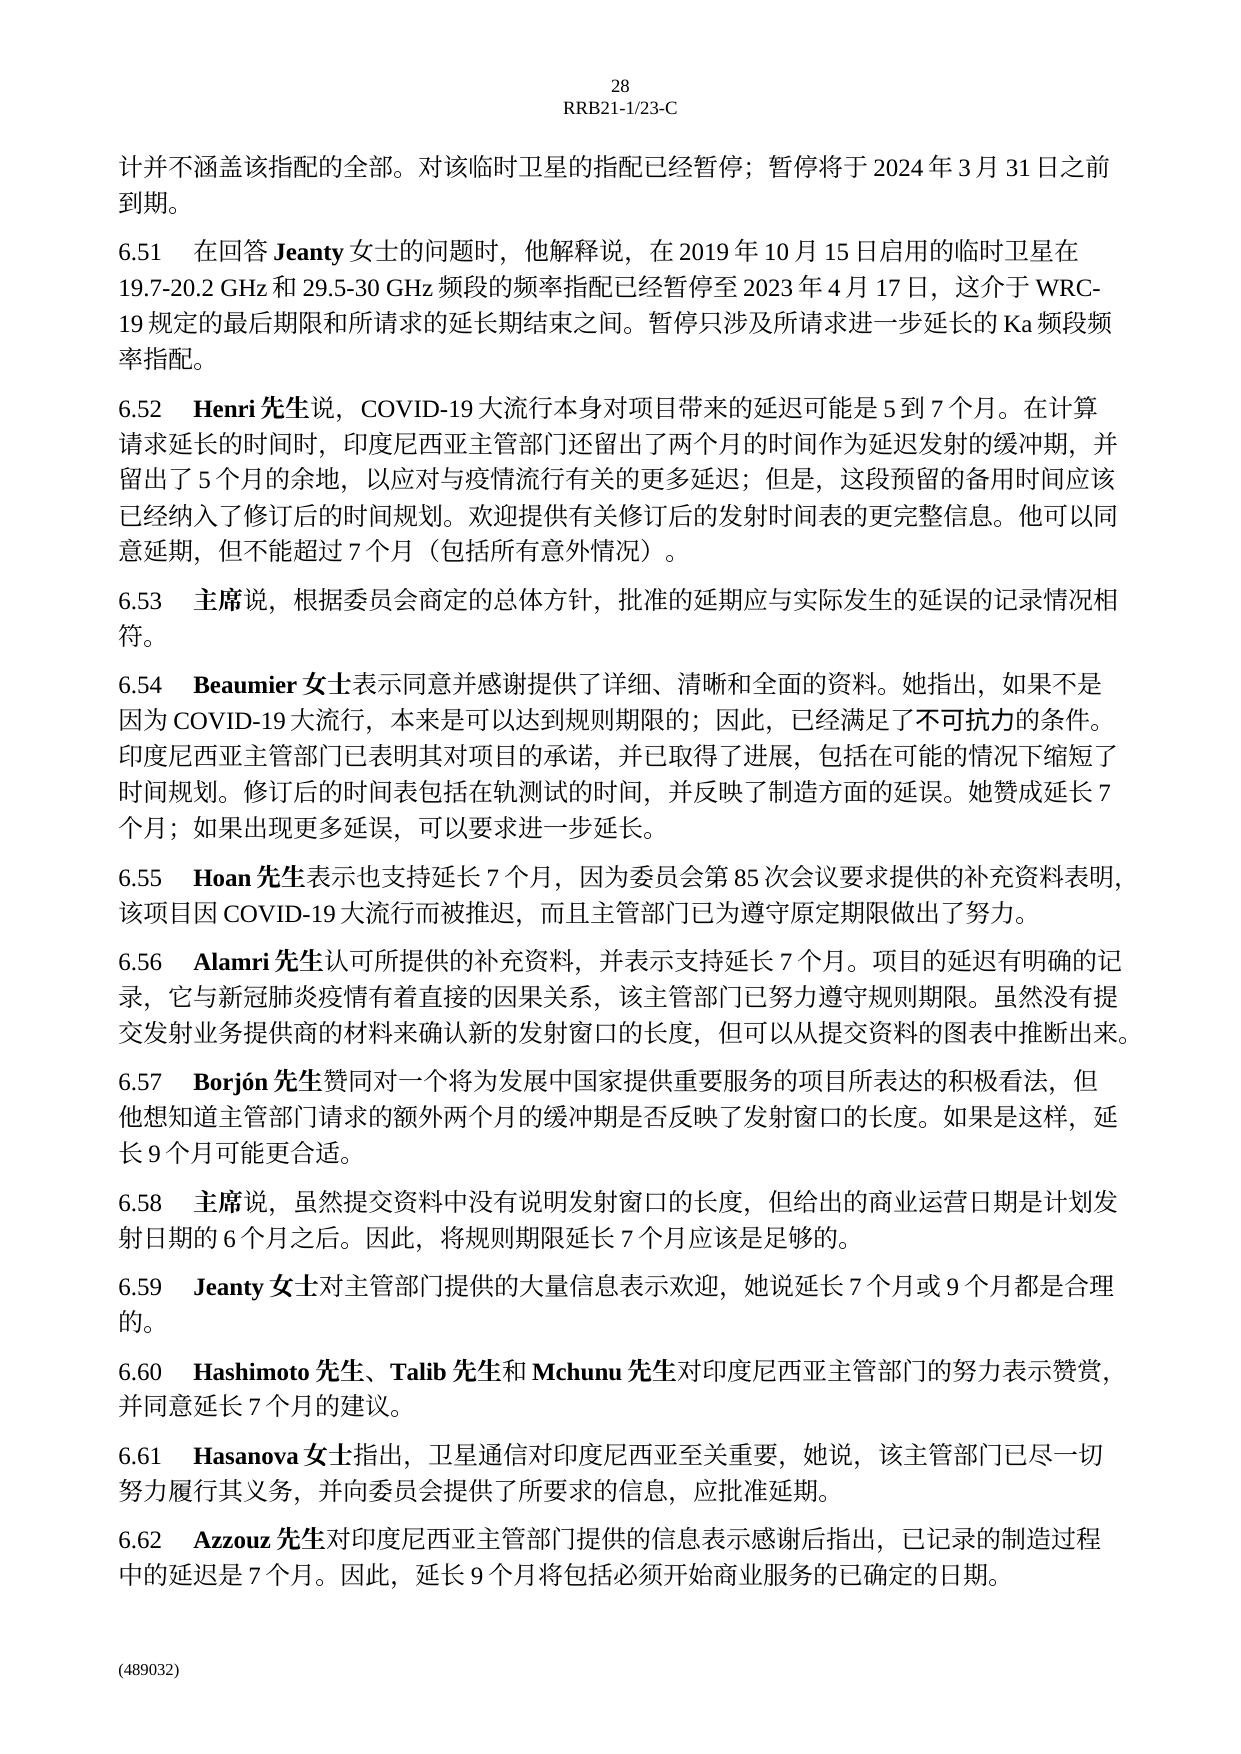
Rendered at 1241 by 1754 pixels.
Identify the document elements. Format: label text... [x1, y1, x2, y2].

text 6.60 Hashimoto先生、Talib先生和Mchunu先生对印度尼西亚主管部门的努力表示赞赏，并同意延长7个月的建议。 [118, 1351, 1122, 1423]
text 6.53 主席说，根据委员会商定的总体方针，批准的延期应与实际发生的延误的记录情况相符。 [118, 581, 1122, 652]
text 6.51 在回答Jeanty女士的问题时，他解释说，在2019年10月15日启用的临时卫星在19.7-20.2 GHz和29.5-30 GHz频段的频率指配已经暂停至2023年4月17日，这介于WRC-19规定的最后期限和所请求的延长期结束之间。暂停只涉及所请求进一步延长的Ka频段频率指配。 [118, 232, 1122, 376]
text 6.59 Jeanty女士对主管部门提供的大量信息表示欢迎，她说延长7个月或9个月都是合理的。 [118, 1267, 1122, 1339]
text 6.54 Beaumier女士表示同意并感谢提供了详细、清晰和全面的资料。她指出，如果不是因为COVID-19大流行，本来是可以达到规则期限的；因此，已经满足了不可抗力的条件。印度尼西亚主管部门已表明其对项目的承诺，并已取得了进展，包括在可能的情况下缩短了时间规划。修订后的时间表包括在轨测试的时间，并反映了制造方面的延误。她赞成延长7个月；如果出现更多延误，可以要求进一步延长。 [118, 665, 1122, 845]
text 6.52 Henri先生说，COVID-19大流行本身对项目带来的延迟可能是5到7个月。在计算请求延长的时间时，印度尼西亚主管部门还留出了两个月的时间作为延迟发射的缓冲期，并留出了5个月的余地，以应对与疫情流行有关的更多延迟；但是，这段预留的备用时间应该已经纳入了修订后的时间规划。欢迎提供有关修订后的发射时间表的更完整信息。他可以同意延期，但不能超过7个月（包括所有意外情况）。 [118, 388, 1122, 568]
text 6.57 Borjón先生赞同对一个将为发展中国家提供重要服务的项目所表达的积极看法，但他想知道主管部门请求的额外两个月的缓冲期是否反映了发射窗口的长度。如果是这样，延长9个月可能更合适。 [118, 1062, 1122, 1170]
text 6.55 Hoan先生表示也支持延长7个月，因为委员会第85次会议要求提供的补充资料表明，该项目因COVID-19大流行而被推迟，而且主管部门已为遵守原定期限做出了努力。 [118, 857, 1122, 929]
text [118, 148, 1122, 219]
text 6.61 Hasanova女士指出，卫星通信对印度尼西亚至关重要，她说，该主管部门已尽一切努力履行其义务，并向委员会提供了所要求的信息，应批准延期。 [118, 1436, 1122, 1507]
text 6.56 Alamri先生认可所提供的补充资料，并表示支持延长7个月。项目的延迟有明确的记录，它与新冠肺炎疫情有着直接的因果关系，该主管部门已努力遵守规则期限。虽然没有提交发射业务提供商的材料来确认新的发射窗口的长度，但可以从提交资料的图表中推断出来。 [118, 942, 1122, 1049]
text 6.62 Azzouz先生对印度尼西亚主管部门提供的信息表示感谢后指出，已记录的制造过程中的延迟是7个月。因此，延长9个月将包括必须开始商业服务的已确定的日期。 [118, 1520, 1122, 1592]
text 6.58 主席说，虽然提交资料中没有说明发射窗口的长度，但给出的商业运营日期是计划发射日期的6个月之后。因此，将规则期限延长7个月应该是足够的。 [118, 1182, 1122, 1254]
